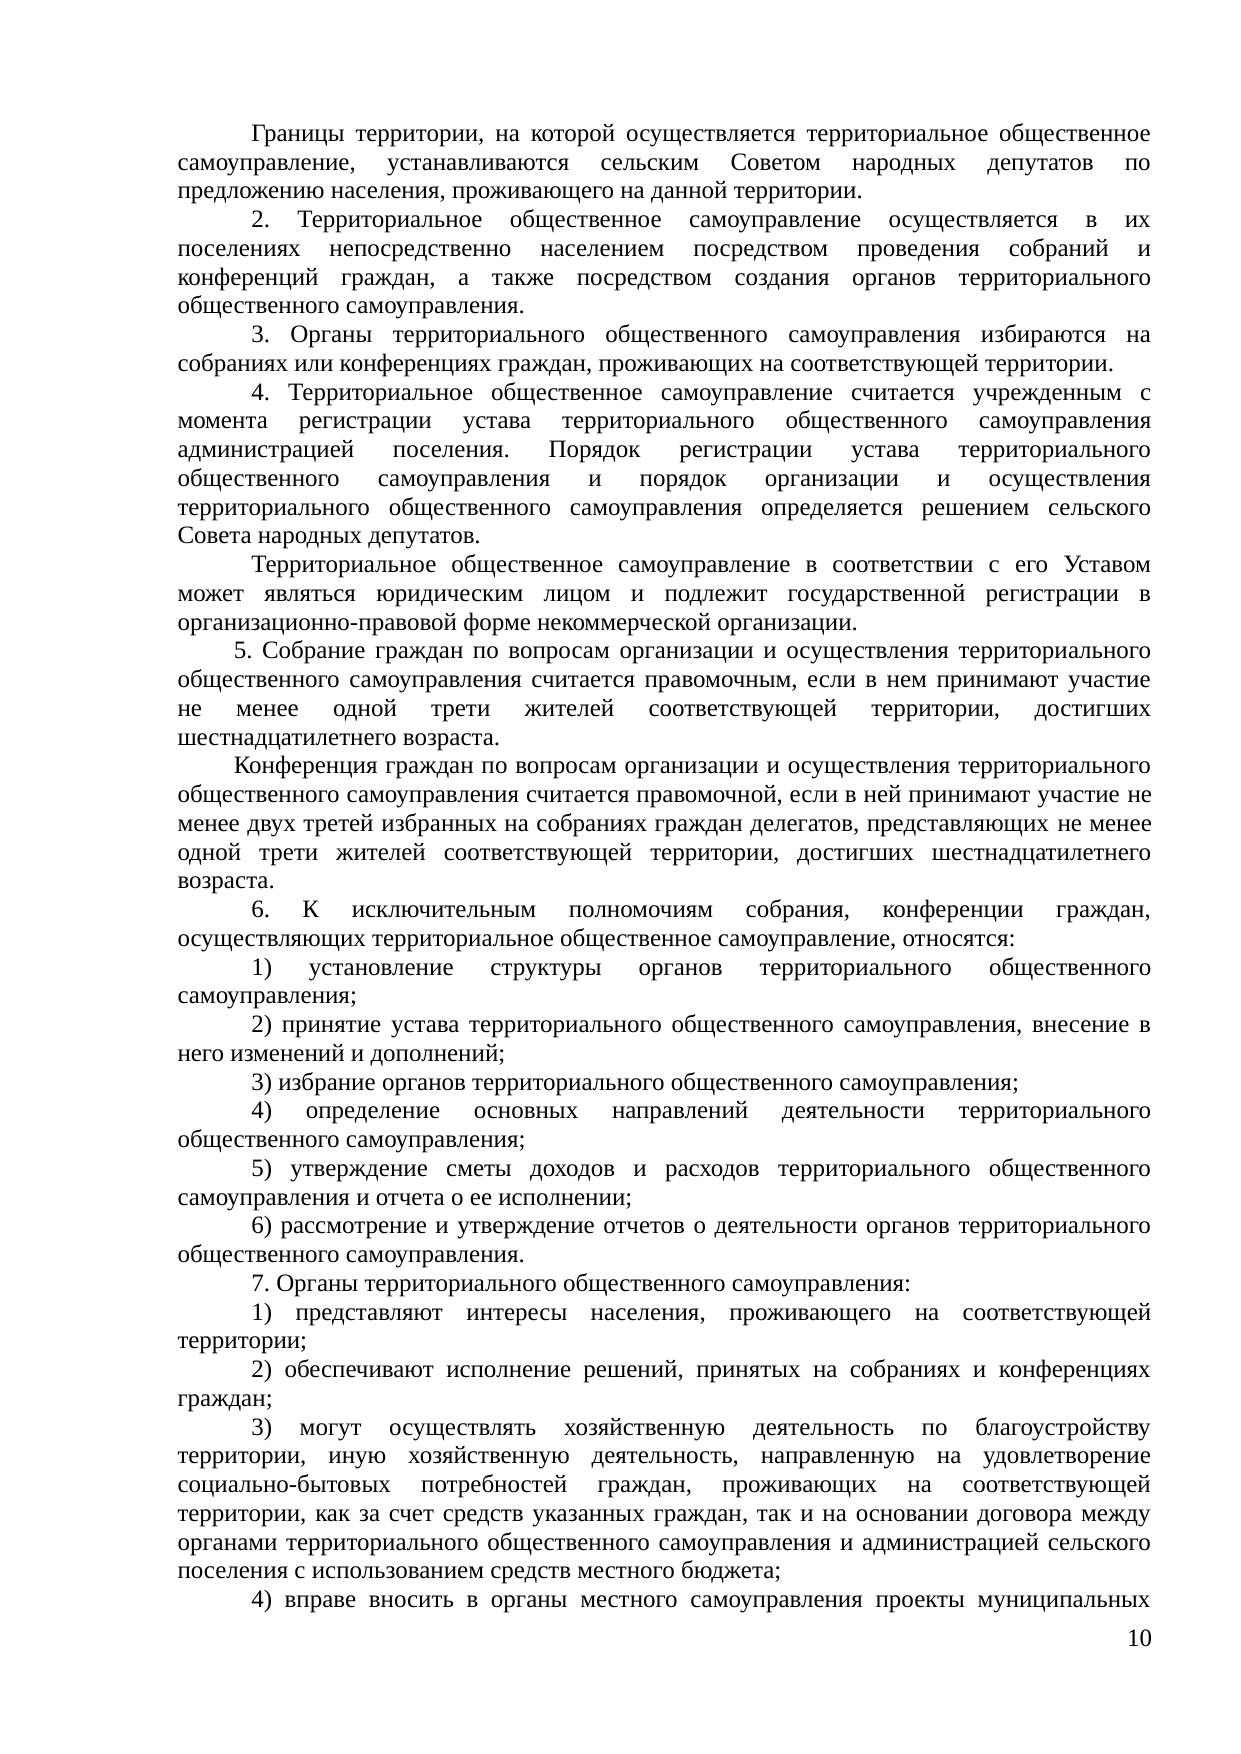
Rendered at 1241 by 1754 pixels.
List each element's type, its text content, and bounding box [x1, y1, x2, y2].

text Территориальное общественное самоуправление в соответствии с его Уставом может являться юридическим лицом и подлежит государственной регистрации в организационно-правовой форме некоммерческой организации. [177, 549, 1152, 636]
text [177, 1584, 1152, 1613]
text 5) утверждение сметы доходов и расходов территориального общественного самоуправления и отчета о ее исполнении; [177, 1153, 1152, 1211]
text 2) принятие устава территориального общественного самоуправления, внесение в него изменений и дополнений; [177, 1009, 1152, 1067]
text 1) представляют интересы населения, проживающего на соответствующей территории; [177, 1297, 1152, 1354]
text 3) избрание органов территориального общественного самоуправления; [177, 1067, 1152, 1096]
text 4. Территориальное общественное самоуправление считается учрежденным с момента регистрации устава территориального общественного самоуправления администрацией поселения. Порядок регистрации устава территориального общественного самоуправления и порядок организации и осуществления территориального общественного самоуправления определяется решением сельского Совета народных депутатов. [177, 377, 1152, 549]
text 6) рассмотрение и утверждение отчетов о деятельности органов территориального общественного самоуправления. [177, 1211, 1152, 1268]
text Границы территории, на которой осуществляется территориальное общественное самоуправление, устанавливаются сельским Советом народных депутатов по предложению населения, проживающего на данной территории. [177, 118, 1152, 204]
text 7. Органы территориального общественного самоуправления: [177, 1268, 1152, 1297]
text 2) обеспечивают исполнение решений, принятых на собраниях и конференциях граждан; [177, 1354, 1152, 1412]
text 4) определение основных направлений деятельности территориального общественного самоуправления; [177, 1096, 1152, 1153]
text 3) могут осуществлять хозяйственную деятельность по благоустройству территории, иную хозяйственную деятельность, направленную на удовлетворение социально-бытовых потребностей граждан, проживающих на соответствующей территории, как за счет средств указанных граждан, так и на основании договора между органами территориального общественного самоуправления и администрацией сельского поселения с использованием средств местного бюджета; [177, 1412, 1152, 1584]
text 1) установление структуры органов территориального общественного самоуправления; [177, 952, 1152, 1009]
text 5. Собрание граждан по вопросам организации и осуществления территориального общественного самоуправления считается правомочным, если в нем принимают участие не менее одной трети жителей соответствующей территории, достигших шестнадцатилетнего возраста. [177, 636, 1152, 751]
text 3. Органы территориального общественного самоуправления избираются на собраниях или конференциях граждан, проживающих на соответствующей территории. [177, 319, 1152, 377]
text 2. Территориальное общественное самоуправление осуществляется в их поселениях непосредственно населением посредством проведения собраний и конференций граждан, а также посредством создания органов территориального общественного самоуправления. [177, 204, 1152, 319]
text 6. К исключительным полномочиям собрания, конференции граждан, осуществляющих территориальное общественное самоуправление, относятся: [177, 894, 1152, 952]
text Конференция граждан по вопросам организации и осуществления территориального общественного самоуправления считается правомочной, если в ней принимают участие не менее двух третей избранных на собраниях граждан делегатов, представляющих не менее одной трети жителей соответствующей территории, достигших шестнадцатилетнего возраста. [177, 751, 1152, 894]
